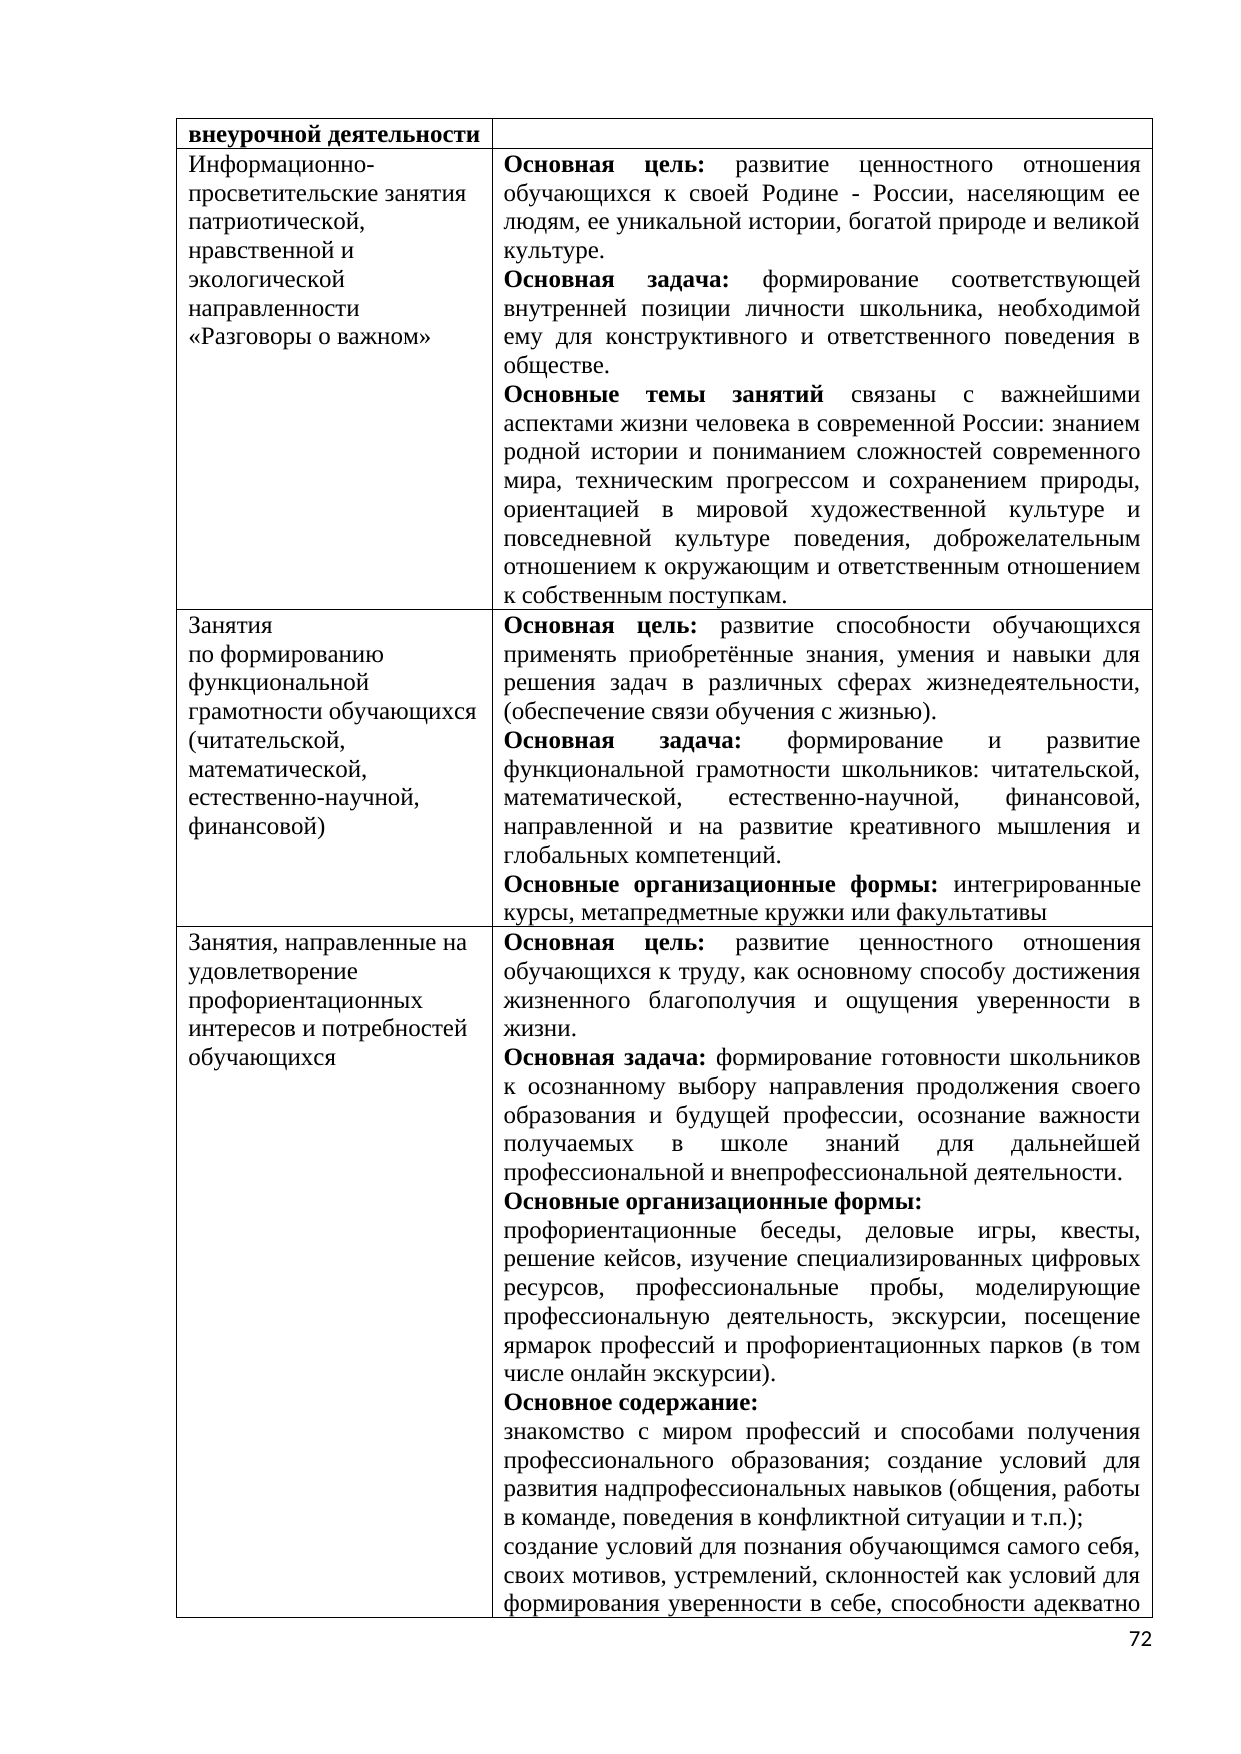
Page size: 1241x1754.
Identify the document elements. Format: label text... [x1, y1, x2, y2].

table_cell Занятия по формированию функциональной грамотности обучающихся (читательской, математической, естественно-научной, финансовой) [177, 610, 492, 926]
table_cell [177, 927, 492, 1617]
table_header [177, 119, 492, 148]
table_cell Основная цель: развитие способности обучающихся применять приобретённые знания, умения и навыки для решения задач в различных сферах жизнедеятельности, (обеспечение связи обучения с жизнью). Основная задача: формирование и развитие функциональной грамотности школьников: читательской, математической, естественно-научной, финансовой, направленной и на развитие креативного мышления и глобальных компетенций. Основные организационные формы: интегрированные курсы, метапредметные кружки или факультативы [493, 610, 1152, 926]
table_cell Информационно- просветительские занятия патриотической, нравственной и экологической направленности «Разговоры о важном» [177, 149, 492, 609]
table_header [493, 119, 1152, 148]
table_cell Основная цель: развитие ценностного отношения обучающихся к своей Родине - России, населяющим ее людям, ее уникальной истории, богатой природе и великой культуре. Основная задача: формирование соответствующей внутренней позиции личности школьника, необходимой ему для конструктивного и ответственного поведения в обществе. Основные темы занятий связаны с важнейшими аспектами жизни человека в современной России: знанием родной истории и пониманием сложностей современного мира, техническим прогрессом и сохранением природы, ориентацией в мировой художественной культуре и повседневной культуре поведения, доброжелательным отношением к окружающим и ответственным отношением к собственным поступкам. [493, 149, 1152, 609]
